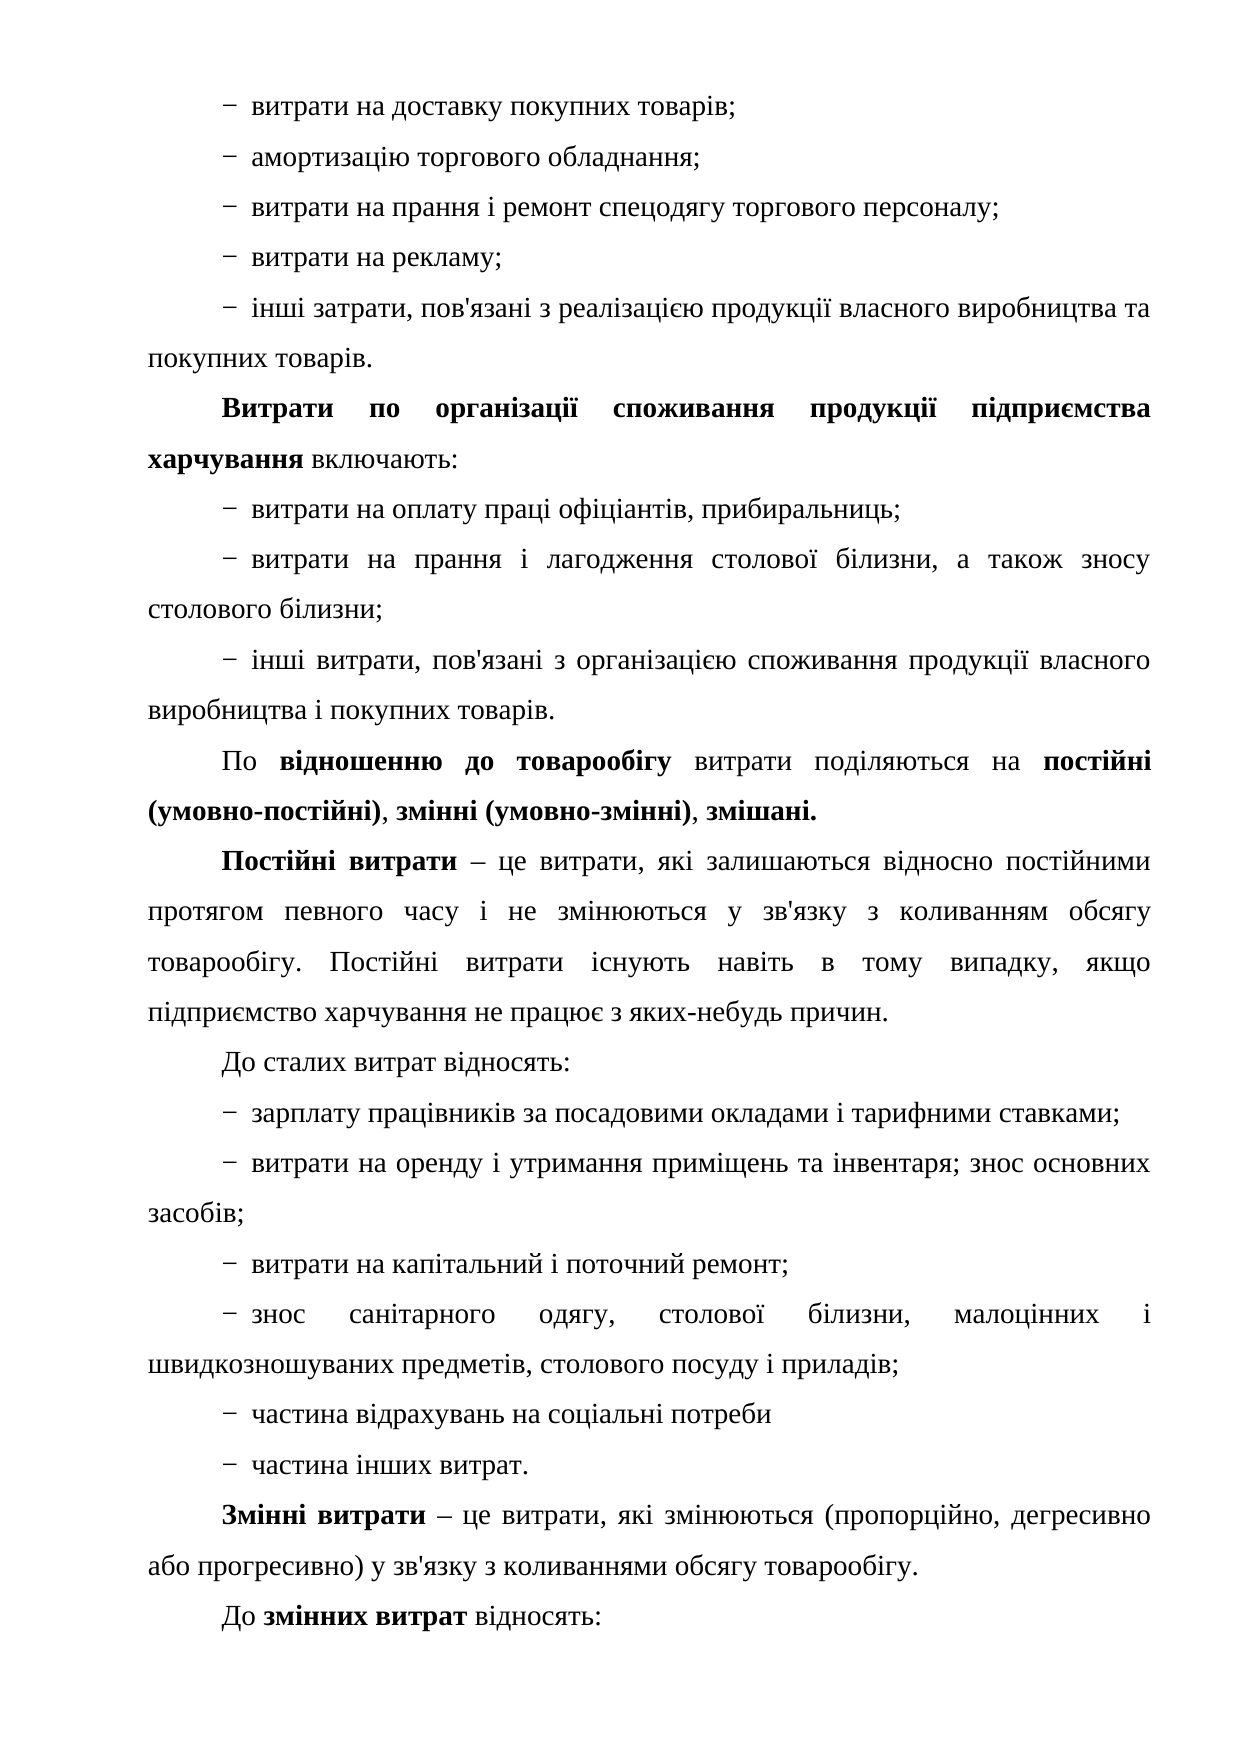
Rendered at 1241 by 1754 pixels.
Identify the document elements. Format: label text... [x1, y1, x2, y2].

list витрати на рекламу; [148, 239, 1152, 273]
list зарплату працівників за посадовими окладами і тарифними ставками; [148, 1095, 1152, 1128]
list витрати на прання і лагодження столової білизни, а також зносу столового білизни; [148, 541, 1152, 625]
list витрати на оренду і утримання приміщень та інвентаря; знос основних засобів; [148, 1145, 1152, 1229]
list знос санітарного одягу, столової білизни, малоцінних і швидкозношуваних предметів, столового посуду і приладів; [148, 1296, 1152, 1380]
text До сталих витрат відносять: [148, 1044, 1152, 1078]
list витрати на оплату праці офіціантів, прибиральниць; [148, 491, 1152, 524]
list інші витрати, пов'язані з організацією споживання продукції власного виробництва і покупних товарів. [148, 642, 1152, 726]
list частина інших витрат. [148, 1447, 1152, 1481]
list витрати на доставку покупних товарів; [148, 88, 1152, 122]
text Витрати по організації споживання продукції підприємства харчування включають: [148, 390, 1152, 474]
text Постійні витрати – це витрати, які залишаються відносно постійними протягом певного часу і не змінюються у зв'язку з коливанням обсягу товарообігу. Постійні витрати існують навіть в тому випадку, якщо підприємство харчування не працює з яких-небудь причин. [148, 843, 1152, 1028]
list інші затрати, пов'язані з реалізацією продукції власного виробництва та покупних товарів. [148, 290, 1152, 374]
text Змінні витрати – це витрати, які змінюються (пропорційно, дегресивно або прогресивно) у зв'язку з коливаннями обсягу товарообігу. [148, 1497, 1152, 1581]
text До змінних витрат відносять: [148, 1598, 1152, 1631]
list частина відрахувань на соціальні потреби [148, 1397, 1152, 1430]
list амортизацію торгового обладнання; [148, 139, 1152, 172]
list витрати на капітальний і поточний ремонт; [148, 1246, 1152, 1279]
text По відношенню до товарообігу витрати поділяються на постійні (умовно-постійні), змінні (умовно-змінні), змішані. [148, 743, 1152, 826]
list витрати на прання і ремонт спецодягу торгового персоналу; [148, 189, 1152, 223]
